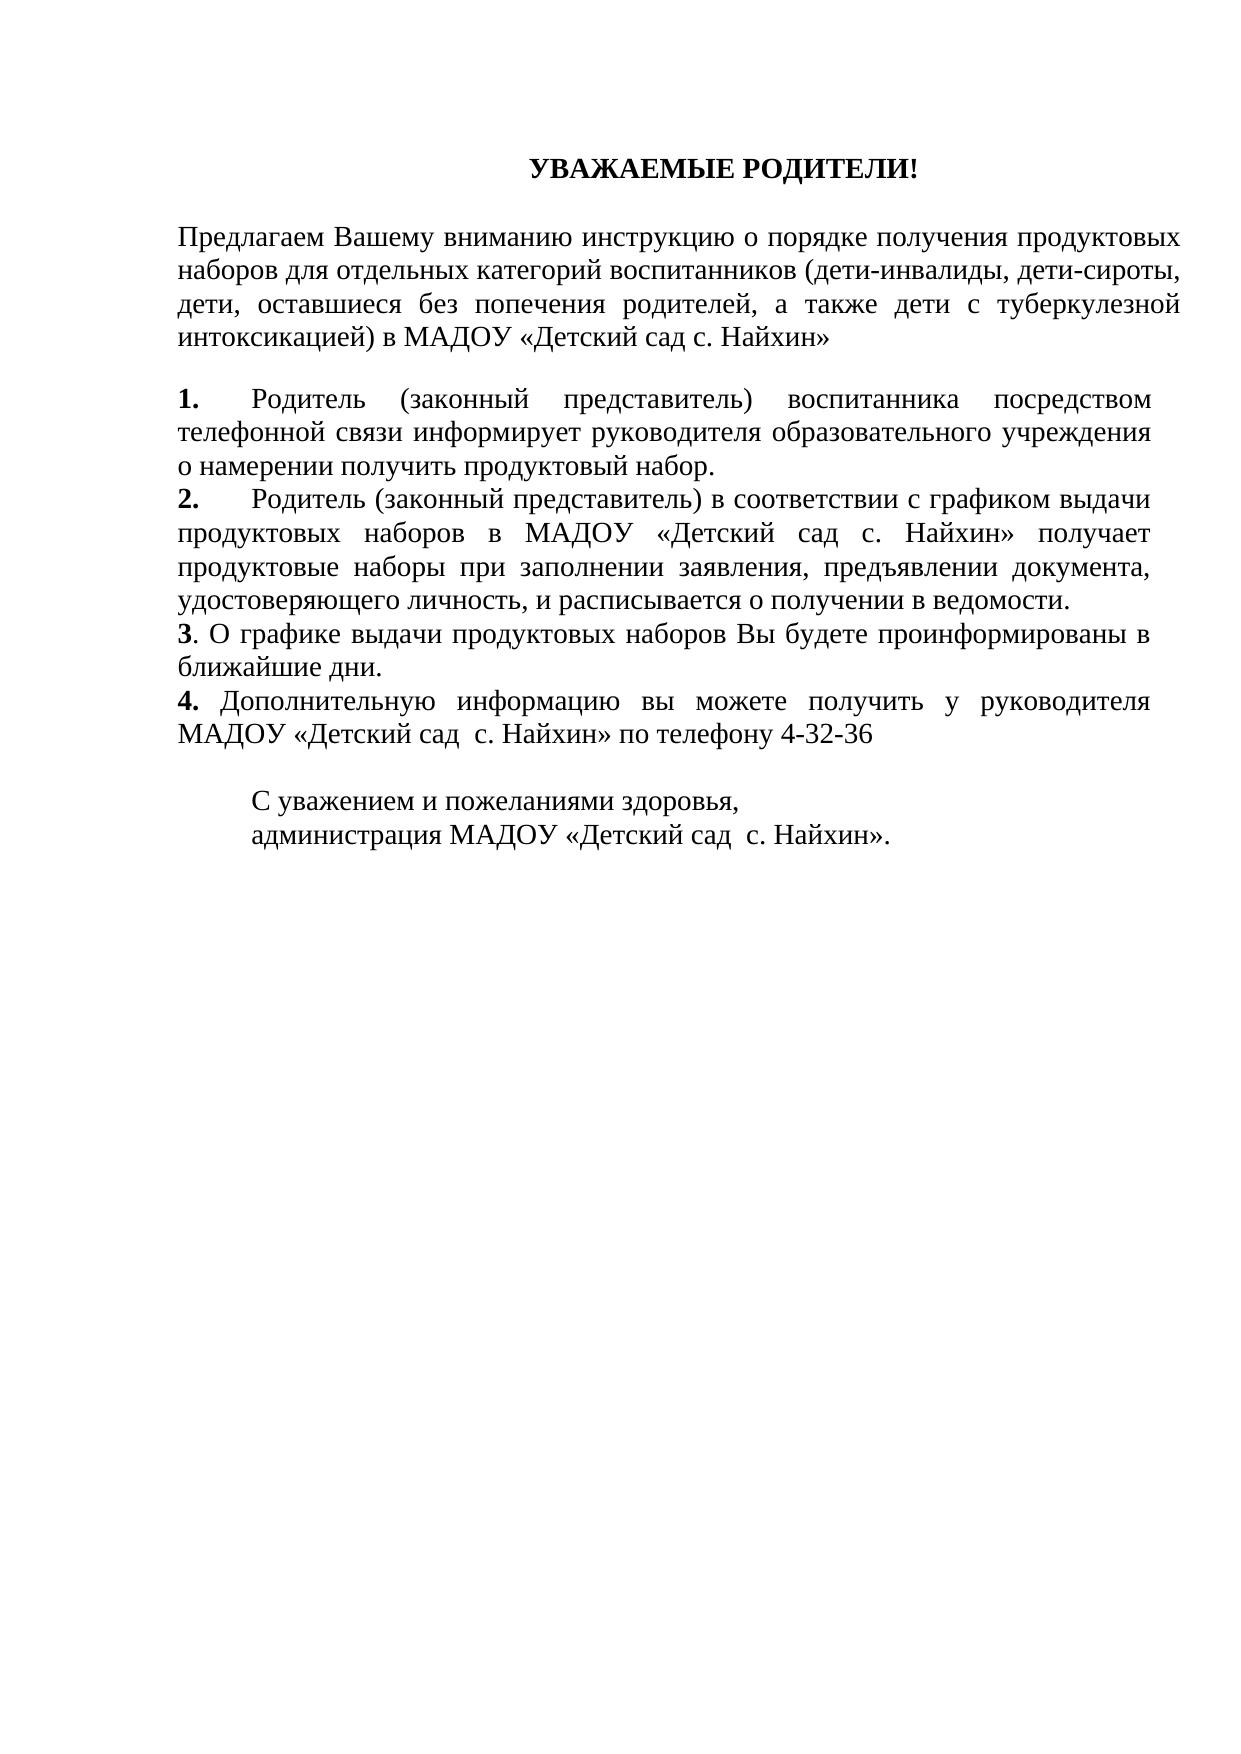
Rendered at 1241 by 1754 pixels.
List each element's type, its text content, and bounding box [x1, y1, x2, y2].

text Предлагаем Вашему вниманию инструкцию о порядке получения продуктовых наборов для отдельных категорий воспитанников (дети-инвалиды, дети-сироты, дети, оставшиеся без попечения родителей, а также дети с туберкулезной интоксикацией) в МАДОУ «Детский сад с. Найхин» [177, 219, 1181, 353]
text 3. О графике выдачи продуктовых наборов Вы будете проинформированы в ближайшие дни. [177, 616, 1152, 683]
text администрация МАДОУ «Детский сад с. Найхин». [177, 817, 1152, 851]
text С уважением и пожеланиями здоровья, [177, 783, 1152, 817]
text 4. Дополнительную информацию вы можете получить у руководителя МАДОУ «Детский сад с. Найхин» по телефону 4-32-36 [177, 683, 1152, 750]
list Родитель (законный представитель) в соответствии с графиком выдачи продуктовых наборов в МАДОУ «Детский сад с. Найхин» получает продуктовые наборы при заполнении заявления, предъявлении документа, удостоверяющего личность, и расписывается о получении в ведомости. [177, 482, 1152, 616]
text УВАЖАЕМЫЕ РОДИТЕЛИ! [207, 152, 1240, 185]
list Родитель (законный представитель) воспитанника посредством телефонной связи информирует руководителя образовательного учреждения о намерении получить продуктовый набор. [177, 381, 1152, 482]
